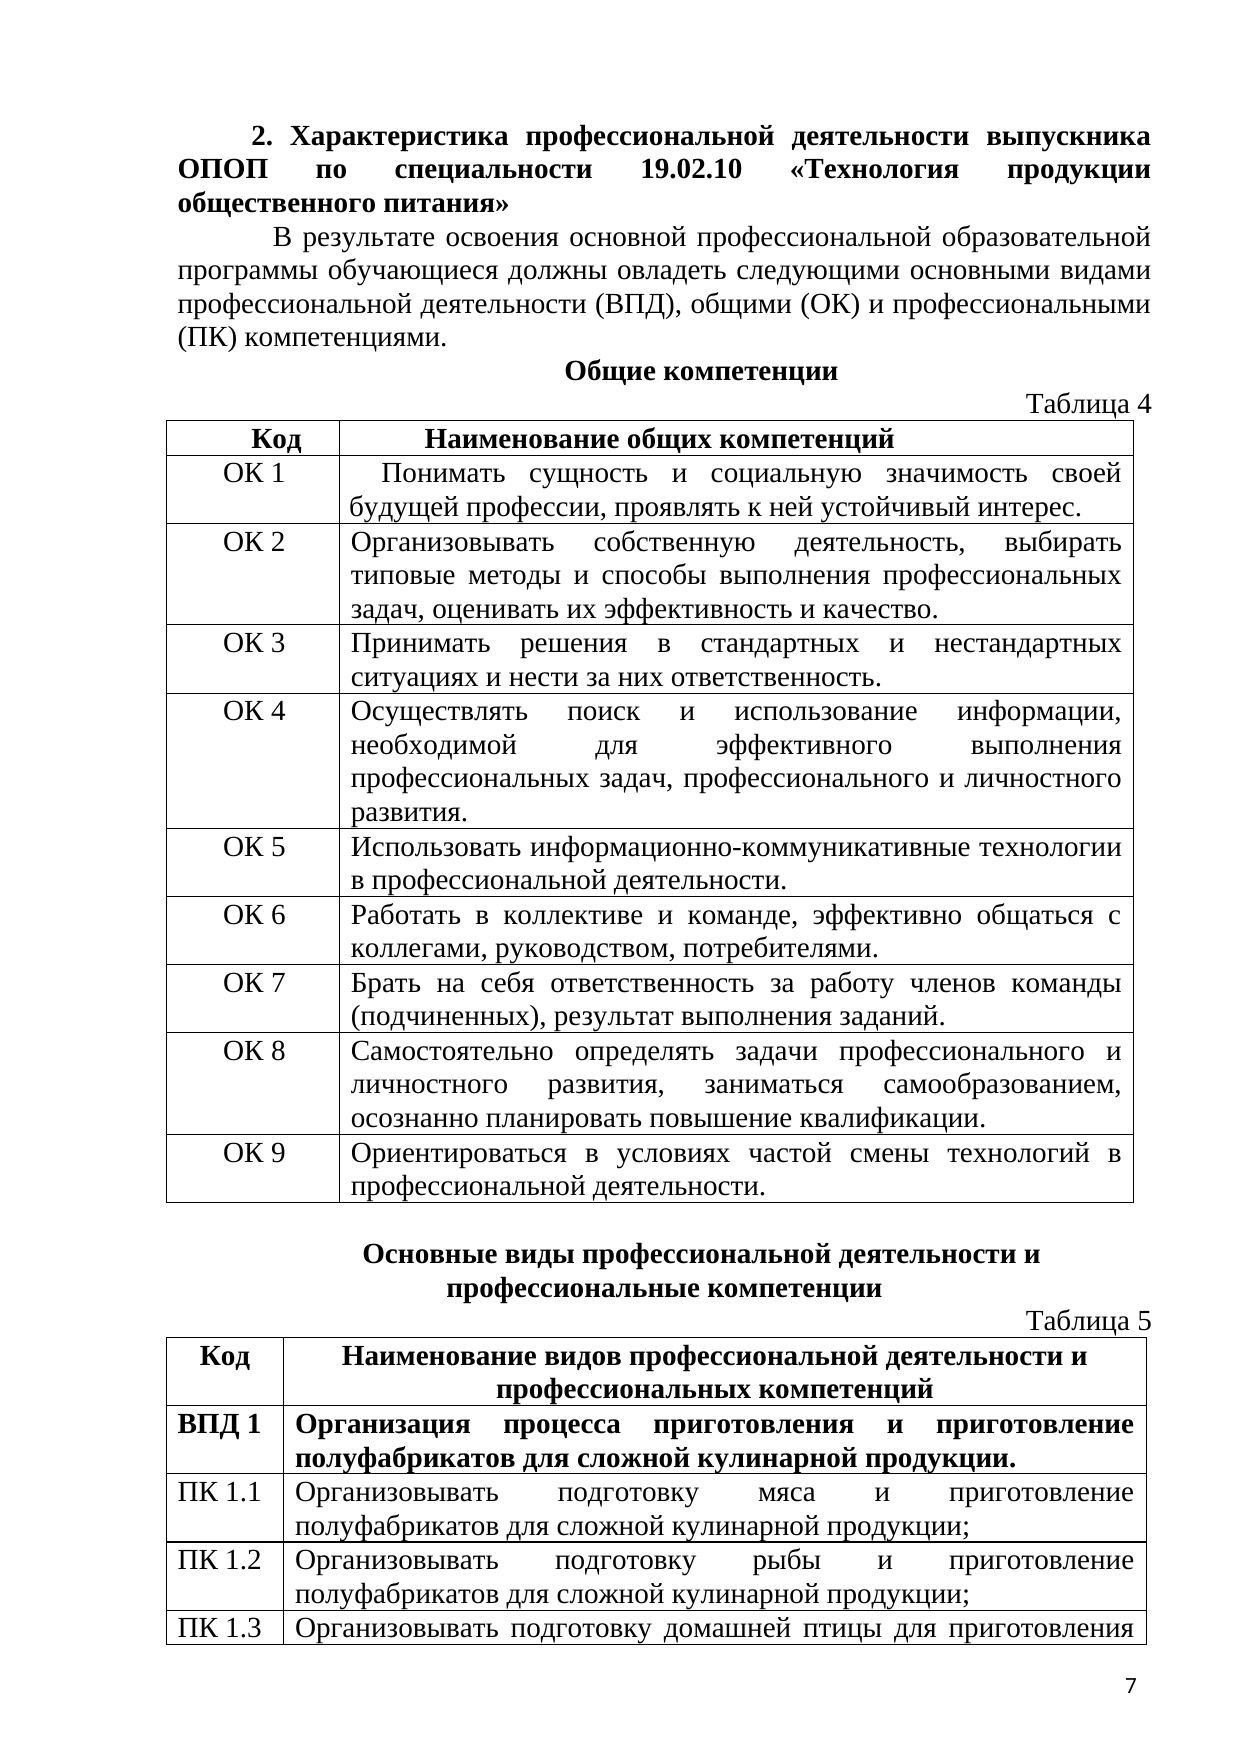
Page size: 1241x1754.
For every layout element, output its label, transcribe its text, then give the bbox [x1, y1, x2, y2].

table_cell Принимать решения в стандартных и нестандартных ситуациях и нести за них ответственность. [340, 625, 1133, 692]
table_cell Использовать информационно-коммуникативные технологии в профессиональной деятельности. [340, 829, 1133, 896]
table_cell ПК 1.3 [167, 1611, 283, 1644]
table_cell Организовывать подготовку мяса и приготовление полуфабрикатов для сложной кулинарной продукции; [284, 1474, 1146, 1541]
table_header Наименование общих компетенций [340, 421, 1133, 454]
table_cell ОК 9 [167, 1135, 339, 1202]
table_cell ОК 8 [167, 1033, 339, 1134]
table_cell Работать в коллективе и команде, эффективно общаться с коллегами, руководством, потребителями. [340, 897, 1133, 964]
table_cell Понимать сущность и социальную значимость своей будущей профессии, проявлять к ней устойчивый интерес. [340, 456, 1133, 523]
table_cell ОК 3 [167, 625, 339, 692]
table_cell ОК 7 [167, 965, 339, 1032]
table_cell ПК 1.2 [167, 1543, 283, 1609]
table_cell Брать на себя ответственность за работу членов команды (подчиненных), результат выполнения заданий. [340, 965, 1133, 1032]
table_cell ОК 1 [167, 456, 339, 523]
text Таблица 5 [177, 1303, 1152, 1337]
table_cell Ориентироваться в условиях частой смены технологий в профессиональной деятельности. [340, 1135, 1133, 1202]
text Общие компетенции [177, 353, 1152, 386]
table_cell Организовывать подготовку рыбы и приготовление полуфабрикатов для сложной кулинарной продукции; [284, 1543, 1146, 1609]
text 2. Характеристика профессиональной деятельности выпускника ОПОП по специальности 19.02.10 «Технология продукции общественного питания» [177, 118, 1152, 219]
text Основные виды профессиональной деятельности и профессиональные компетенции [177, 1236, 1152, 1303]
table_cell ВПД 1 [167, 1406, 283, 1473]
table_header Код [167, 1338, 283, 1405]
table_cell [284, 1611, 1146, 1644]
table_cell ОК 6 [167, 897, 339, 964]
table_cell ОК 5 [167, 829, 339, 896]
table_cell ПК 1.1 [167, 1474, 283, 1541]
table_cell Организовывать собственную деятельность, выбирать типовые методы и способы выполнения профессиональных задач, оценивать их эффективность и качество. [340, 524, 1133, 624]
table_header Наименование видов профессиональной деятельности и профессиональных компетенций [284, 1338, 1146, 1405]
table_cell ОК 2 [167, 524, 339, 624]
table_cell Осуществлять поиск и использование информации, необходимой для эффективного выполнения профессиональных задач, профессионального и личностного развития. [340, 694, 1133, 828]
table_cell Самостоятельно определять задачи профессионального и личностного развития, заниматься самообразованием, осознанно планировать повышение квалификации. [340, 1033, 1133, 1134]
table_cell ОК 4 [167, 694, 339, 828]
table_header Код [167, 421, 339, 454]
text В результате освоения основной профессиональной образовательной программы обучающиеся должны овладеть следующими основными видами профессиональной деятельности (ВПД), общими (ОК) и профессиональными (ПК) компетенциями. [177, 219, 1152, 353]
table_cell Организация процесса приготовления и приготовление полуфабрикатов для сложной кулинарной продукции. [284, 1406, 1146, 1473]
text Таблица 4 [177, 386, 1152, 420]
